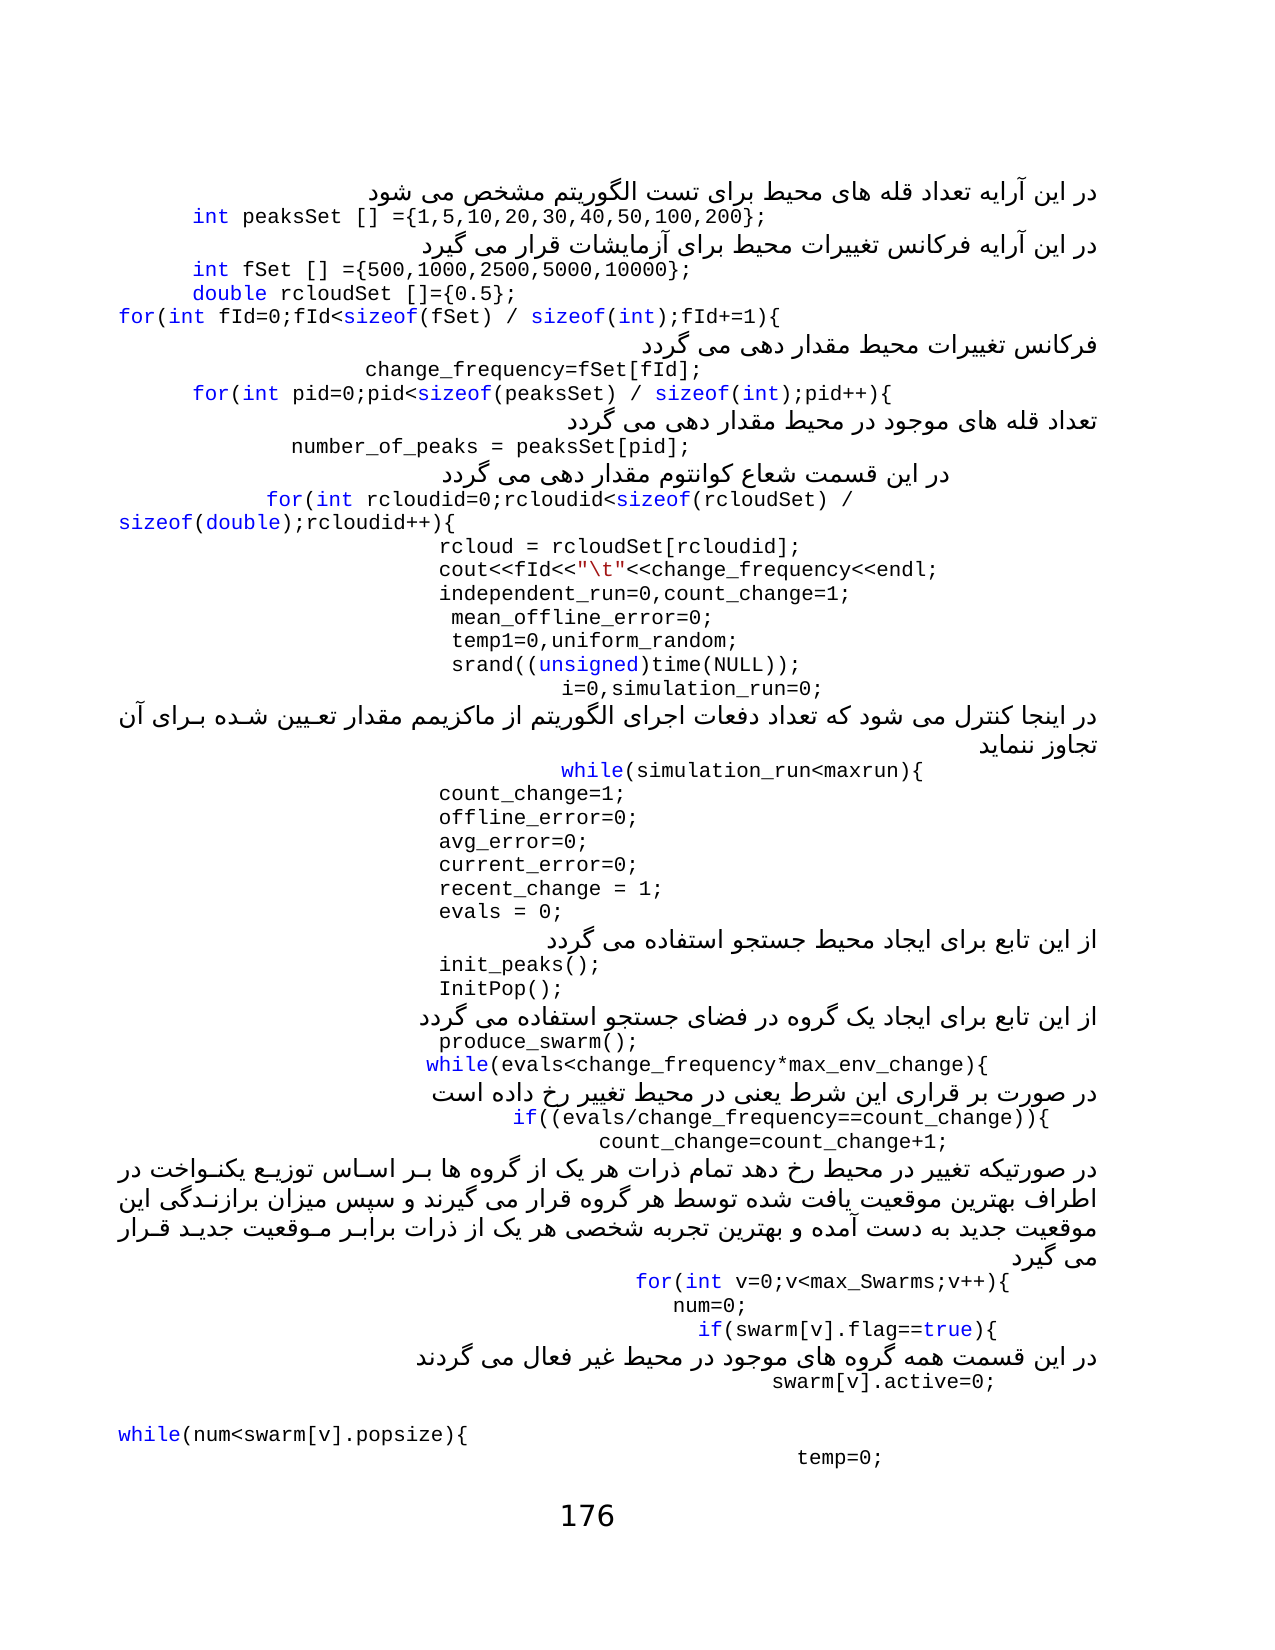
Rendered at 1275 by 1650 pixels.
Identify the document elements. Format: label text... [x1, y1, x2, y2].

text int peaksSet [] ={1,5,10,20,30,40,50,100,200}; [118, 206, 1098, 230]
text if((evals/change_frequency==count_change)){ [118, 1107, 1098, 1131]
text produce_swarm(); [118, 1031, 1098, 1054]
text current_error=0; [118, 854, 1098, 878]
text فرکانس تغییرات محیط مقدار دهی می گردد [118, 330, 1098, 359]
text در اینجا کنترل می شود که تعداد دفعات اجرای الگوریتم از ماکزیمم مقدار تعیین شده برای آن تجاوز ننماید [118, 701, 1098, 760]
text independent_run=0,count_change=1; [118, 583, 1098, 607]
text for(int v=0;v<max_Swarms;v++){ [118, 1271, 1098, 1295]
text while(num<swarm[v].popsize){ [118, 1395, 1098, 1447]
text for(int fId=0;fId<sizeof(fSet) / sizeof(int);fId+=1){ [118, 306, 1098, 330]
text num=0; [118, 1295, 1098, 1318]
text number_of_peaks = peaksSet[pid]; [118, 436, 1098, 459]
text count_change=count_change+1; [118, 1131, 1098, 1154]
text change_frequency=fSet[fId]; [118, 359, 1098, 383]
text swarm[v].active=0; [118, 1371, 1098, 1395]
text temp1=0,uniform_random; [118, 630, 1098, 654]
text int fSet [] ={500,1000,2500,5000,10000}; [118, 259, 1098, 283]
text double rcloudSet []={0.5}; [118, 283, 1098, 306]
text از این تابع برای ایجاد یک گروه در فضای جستجو استفاده می گردد [118, 1002, 1098, 1031]
text while(simulation_run<maxrun){ [118, 760, 1098, 783]
text در این قسمت شعاع کوانتوم مقدار دهی می گردد [118, 459, 1098, 488]
text for(int pid=0;pid<sizeof(peaksSet) / sizeof(int);pid++){ [118, 383, 1098, 407]
text rcloud = rcloudSet[rcloudid]; [118, 536, 1098, 559]
text for(int rcloudid=0;rcloudid<sizeof(rcloudSet) / sizeof(double);rcloudid++){ [118, 488, 1098, 536]
text از این تابع برای ایجاد محیط جستجو استفاده می گردد [118, 925, 1098, 954]
text temp=0; [118, 1447, 1098, 1471]
text srand((unsigned)time(NULL)); [118, 654, 1098, 678]
text در صورتیکه تغییر در محیط رخ دهد تمام ذرات هر یک از گروه ها بر اساس توزیع یکنواخت در اطراف بهترین موقعیت یافت شده توسط هر گروه قرار می گیرند و سپس میزان برازندگی این موقعیت جدید به دست آمده و بهترین تجربه شخصی هر یک از ذرات برابر موقعیت جدید قرار می گیرد [118, 1154, 1098, 1271]
text در این قسمت همه گروه های موجود در محیط غیر فعال می گردند [118, 1342, 1098, 1371]
text init_peaks(); [118, 954, 1098, 978]
text InitPop(); [118, 978, 1098, 1002]
text در این آرایه فرکانس تغییرات محیط برای آزمایشات قرار می گیرد [118, 230, 1098, 259]
text count_change=1; [118, 783, 1098, 807]
text recent_change = 1; [118, 878, 1098, 902]
text offline_error=0; [118, 807, 1098, 831]
text evals = 0; [118, 902, 1098, 925]
text cout<<fId<<"\t"<<change_frequency<<endl; [118, 559, 1098, 583]
text while(evals<change_frequency*max_env_change){ [118, 1054, 1098, 1078]
text i=0,simulation_run=0; [118, 678, 1098, 701]
text تعداد قله های موجود در محیط مقدار دهی می گردد [118, 407, 1098, 436]
text mean_offline_error=0; [118, 607, 1098, 630]
text if(swarm[v].flag==true){ [118, 1318, 1098, 1342]
text در صورت بر قراری این شرط یعنی در محیط تغییر رخ داده است [118, 1078, 1098, 1107]
text در این آرایه تعداد قله های محیط برای تست الگوریتم مشخص می شود [118, 177, 1098, 206]
text avg_error=0; [118, 831, 1098, 854]
